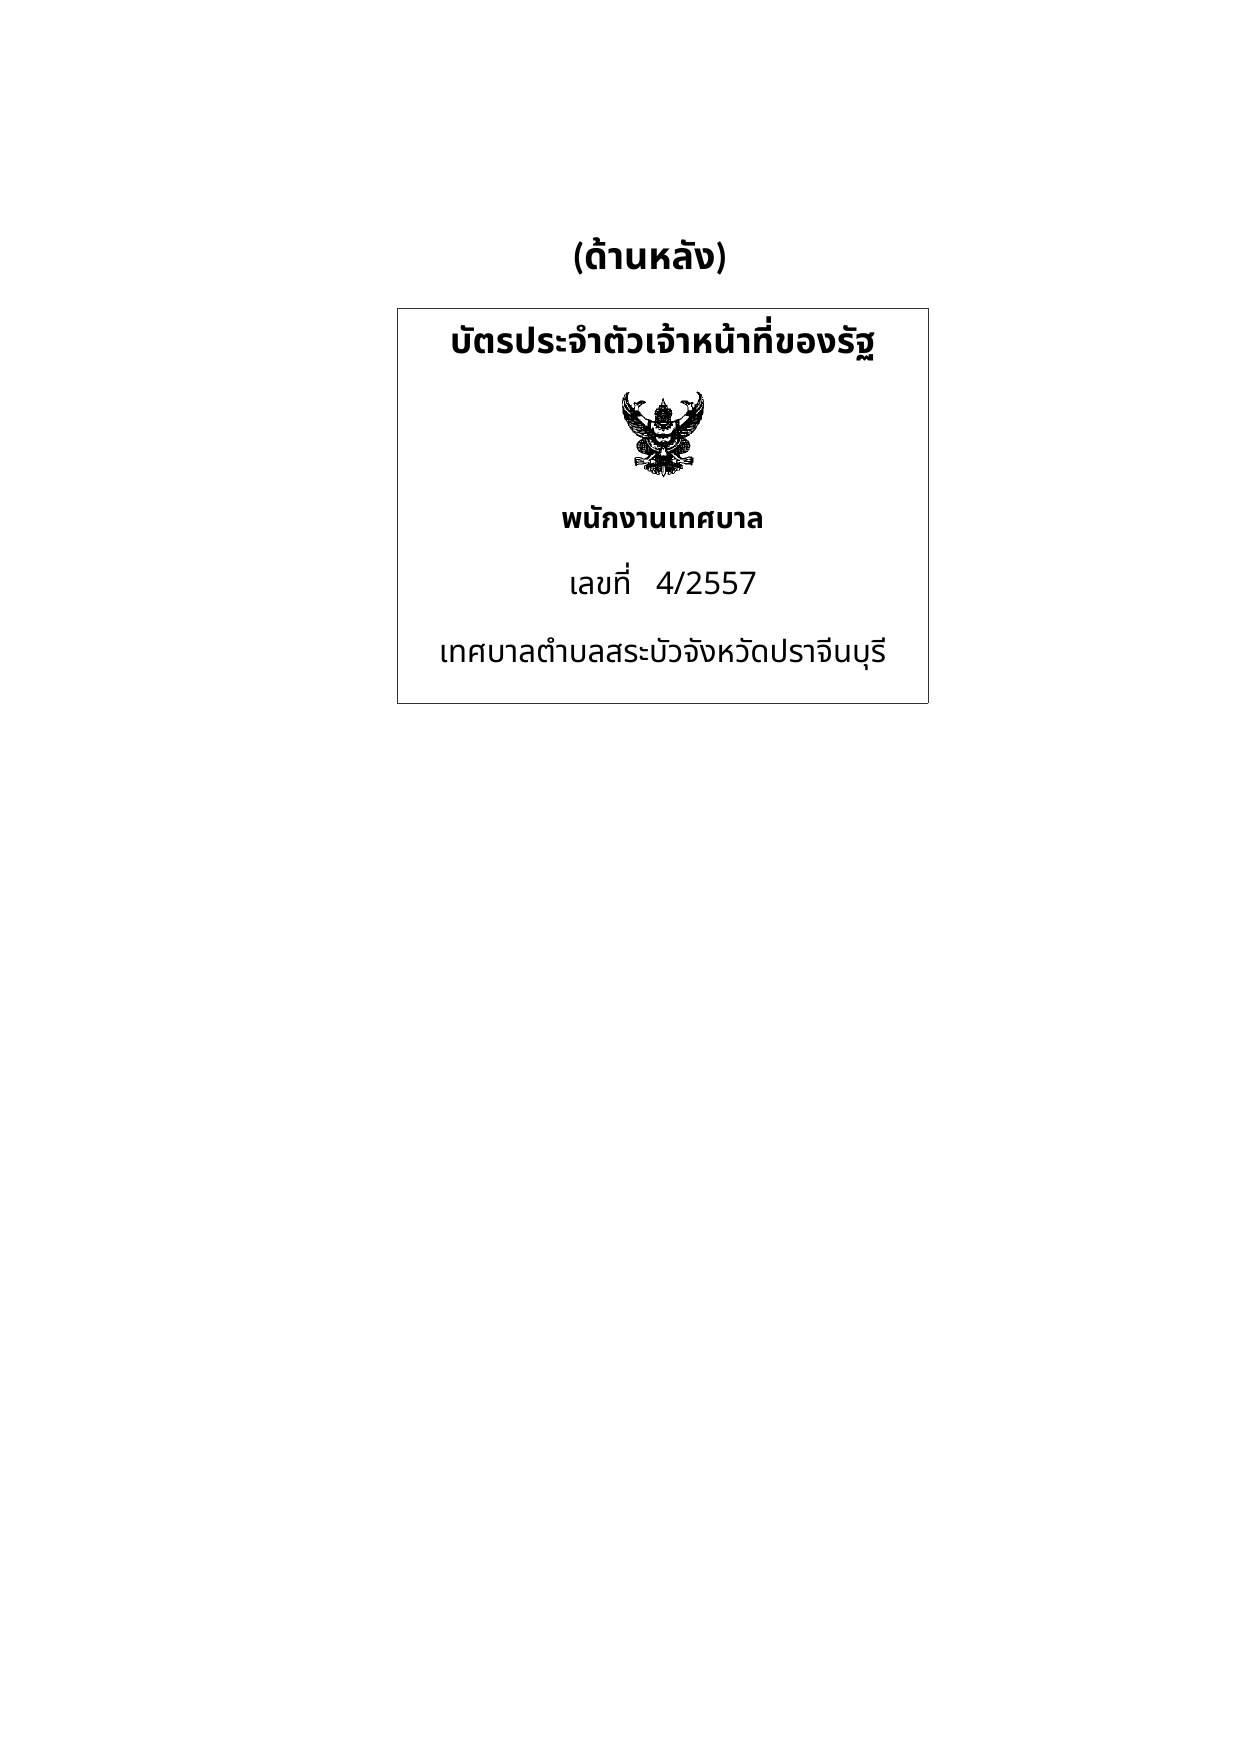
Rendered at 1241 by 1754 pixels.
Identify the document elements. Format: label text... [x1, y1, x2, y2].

text (ด้านหลัง) [177, 229, 1122, 286]
picture [620, 390, 705, 479]
